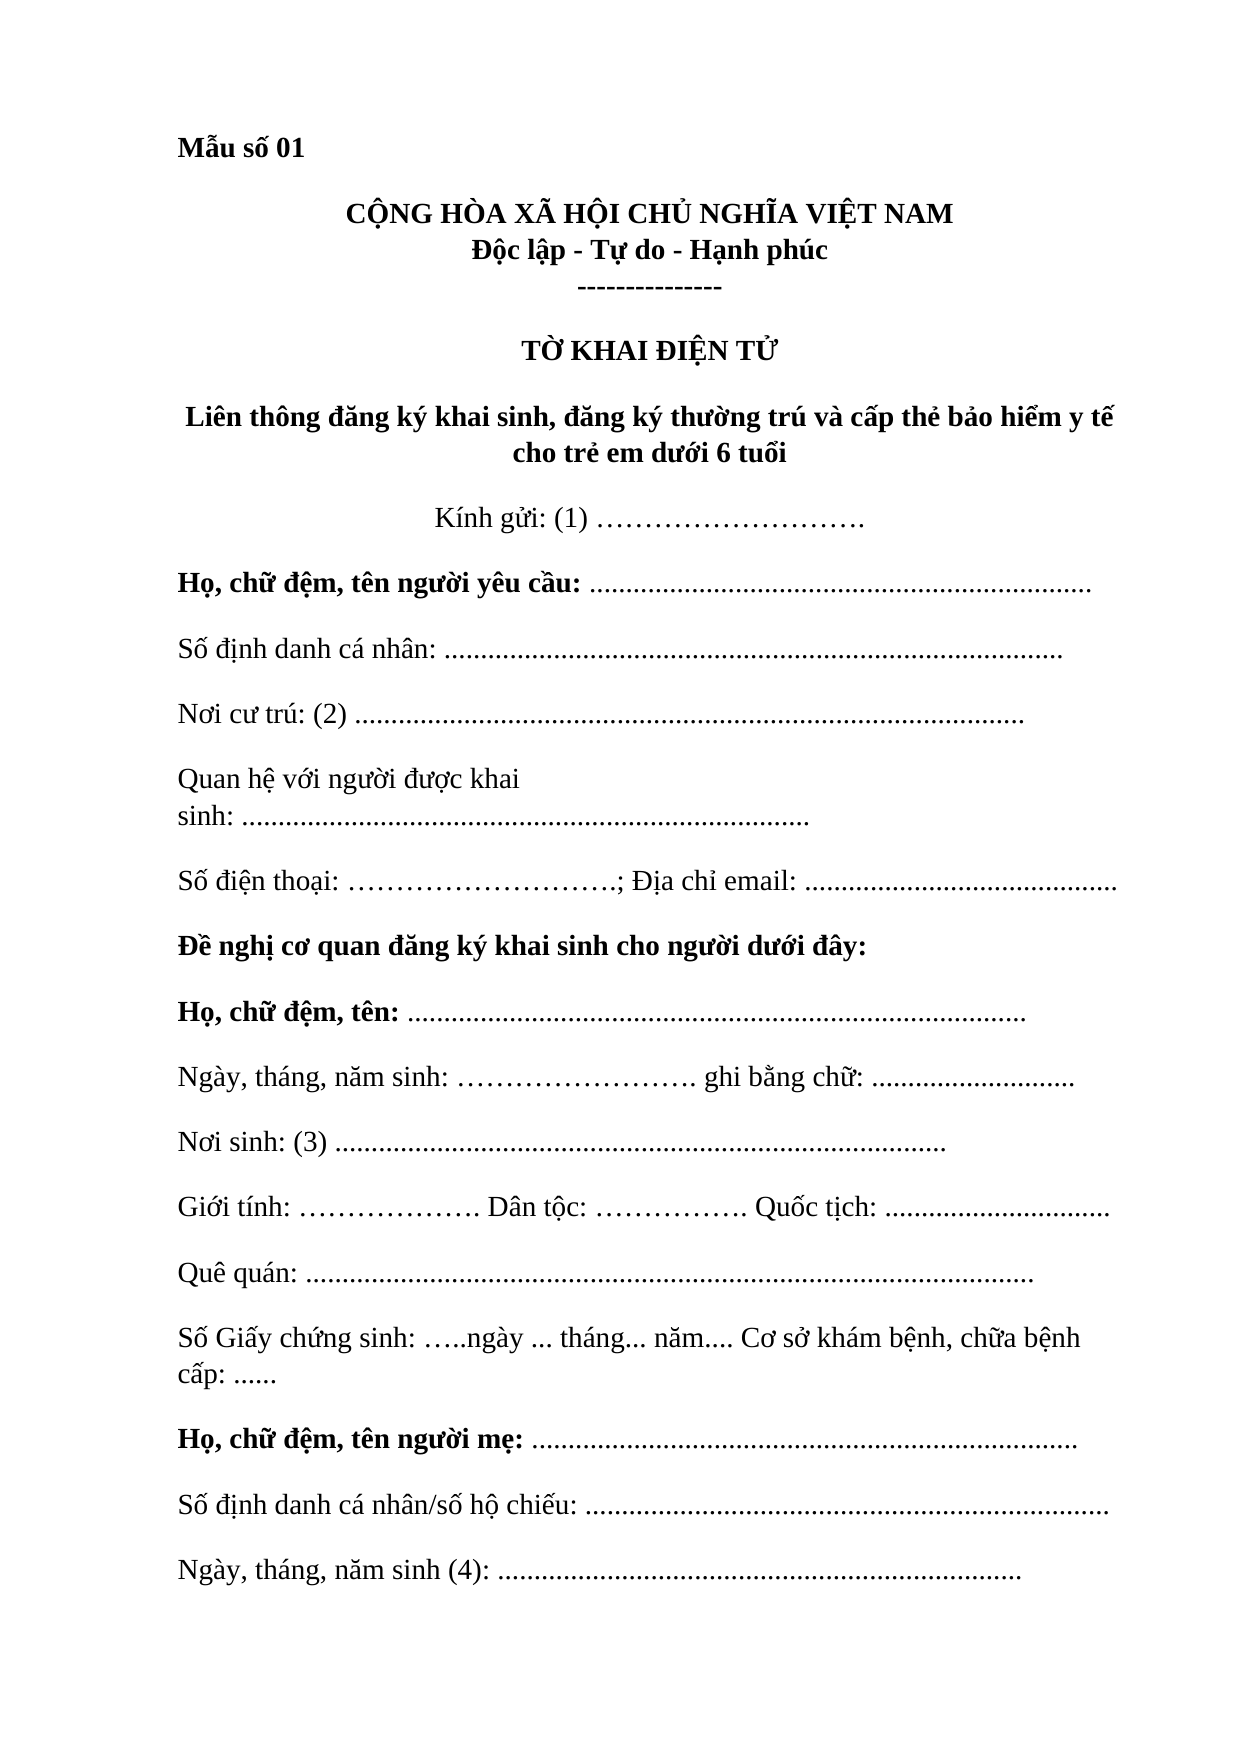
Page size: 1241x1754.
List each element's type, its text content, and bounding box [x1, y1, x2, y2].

text CỘNG HÒA XÃ HỘI CHỦ NGHĨA VIỆT NAM Độc lập - Tự do - Hạnh phúc --------------- [177, 196, 1122, 302]
text Ngày, tháng, năm sinh: ……………………. ghi bằng chữ: ............................ [177, 1059, 1122, 1092]
text Kính gửi: (1) ………………………. [177, 500, 1122, 534]
text Số định danh cá nhân: ..................................................................................... [177, 631, 1122, 664]
text Số điện thoại: ……………………….; Địa chỉ email: ........................................... [177, 863, 1122, 897]
text Liên thông đăng ký khai sinh, đăng ký thường trú và cấp thẻ bảo hiểm y tế cho trẻ em dưới 6 tuổi [177, 399, 1122, 468]
text Quan hệ với người được khai sinh: .............................................................................. [177, 762, 1122, 831]
text Số định danh cá nhân/số hộ chiếu: ........................................................................ [177, 1487, 1122, 1521]
text TỜ KHAI ĐIỆN TỬ [177, 333, 1122, 367]
text Họ, chữ đệm, tên: ..................................................................................... [177, 994, 1122, 1027]
text Ngày, tháng, năm sinh (4): ........................................................................ [177, 1552, 1122, 1586]
text Đề nghị cơ quan đăng ký khai sinh cho người dưới đây: [177, 928, 1122, 962]
text Số Giấy chứng sinh: …..ngày ... tháng... năm.... Cơ sở khám bệnh, chữa bệnh cấp: ...... [177, 1320, 1122, 1390]
text Quê quán: .................................................................................................... [177, 1255, 1122, 1288]
text Mẫu số 01 [177, 131, 1122, 164]
text Họ, chữ đệm, tên người yêu cầu: ..................................................................... [177, 566, 1122, 599]
text Họ, chữ đệm, tên người mẹ: ........................................................................... [177, 1422, 1122, 1455]
text Nơi cư trú: (2) ............................................................................................ [177, 696, 1122, 730]
text Giới tính: ………………. Dân tộc: ……………. Quốc tịch: ............................... [177, 1189, 1122, 1223]
text Nơi sinh: (3) .................................................................................... [177, 1124, 1122, 1158]
